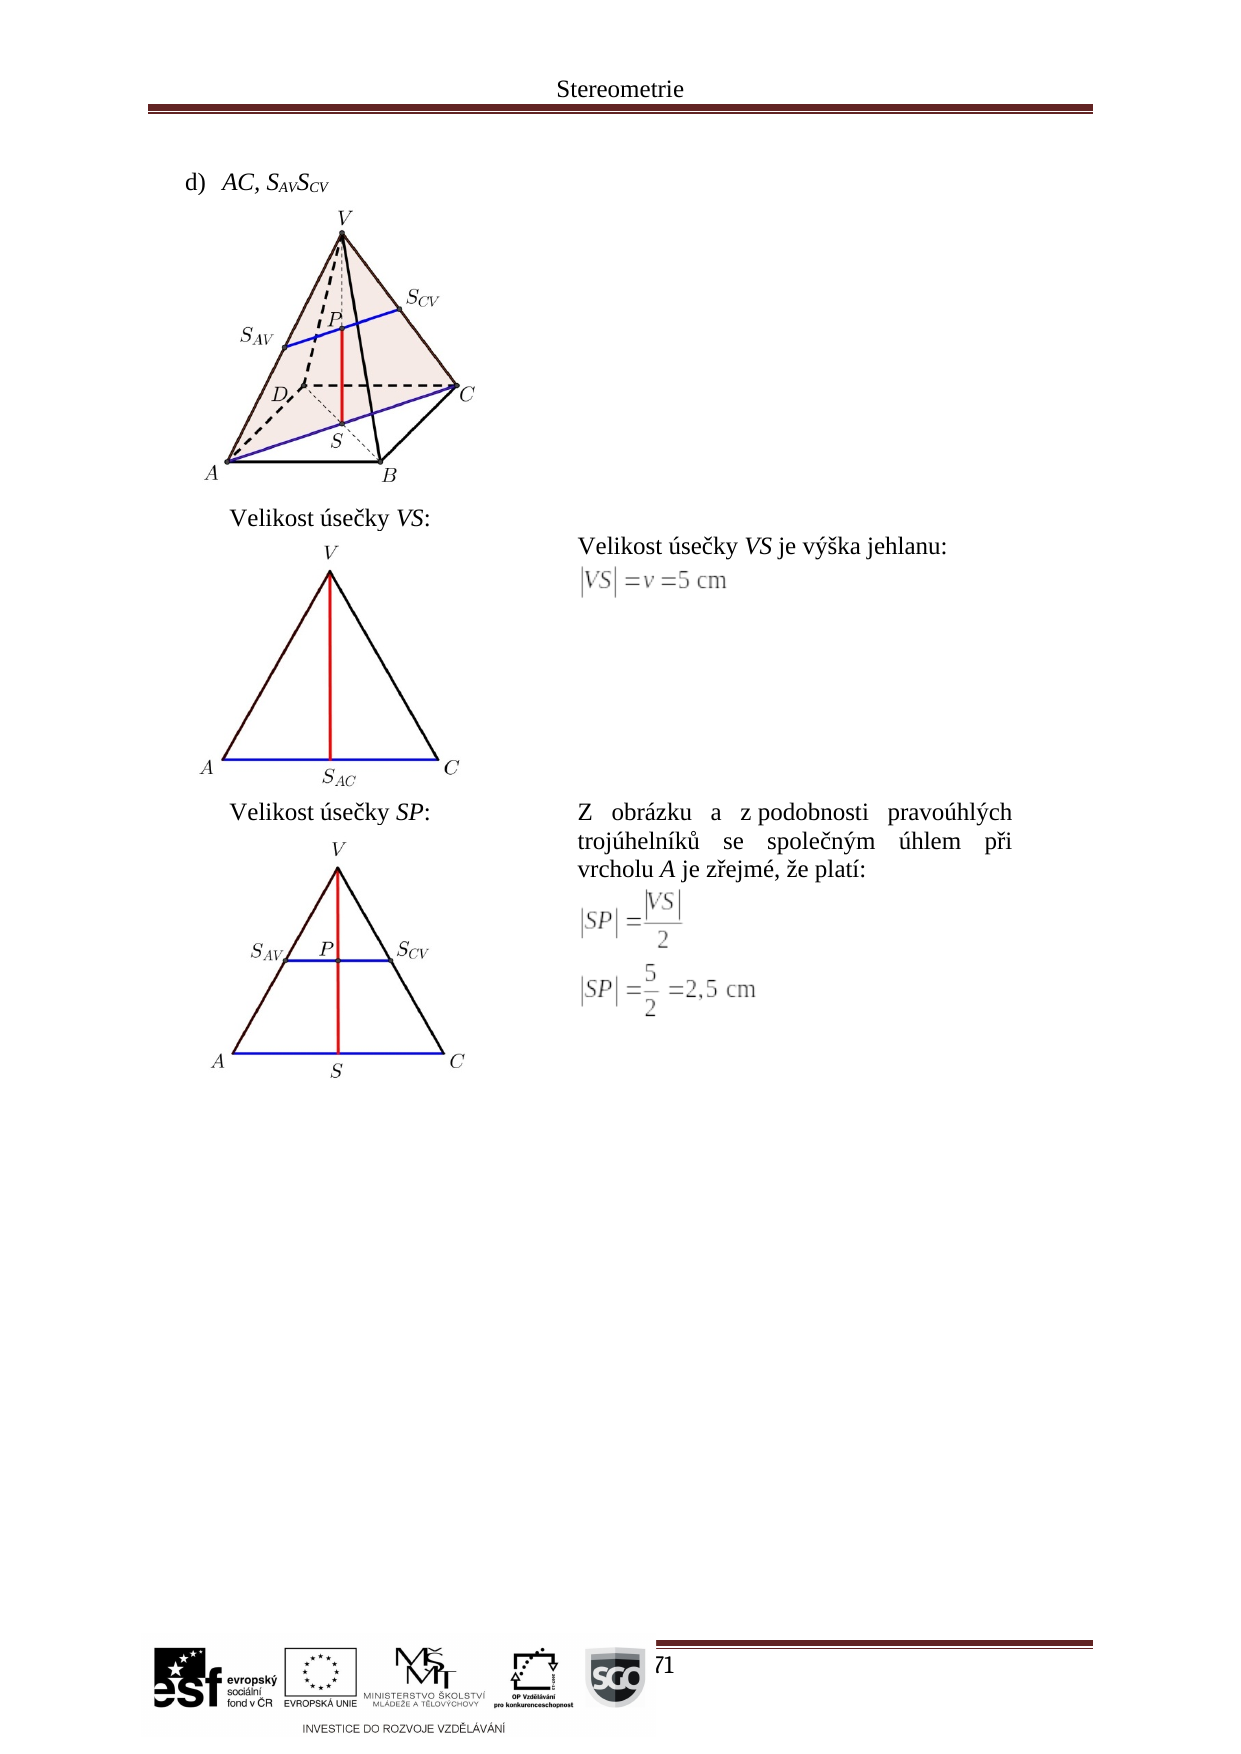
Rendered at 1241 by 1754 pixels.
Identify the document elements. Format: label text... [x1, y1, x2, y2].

table_header Velikost úsečky VS: [181, 503, 566, 797]
picture [192, 195, 482, 503]
picture [191, 531, 469, 797]
table_cell Z obrázku a z podobnosti pravoúhlých trojúhelníků se společným úhlem při vrcholu A je zřejmé, že platí: [566, 797, 1023, 1092]
picture [140, 1633, 656, 1737]
list AC, SAVSCV [185, 167, 1093, 196]
table_header Velikost úsečky VS je výška jehlanu: [566, 503, 1023, 797]
table_cell Velikost úsečky SP: [181, 797, 566, 1092]
picture [191, 825, 472, 1092]
